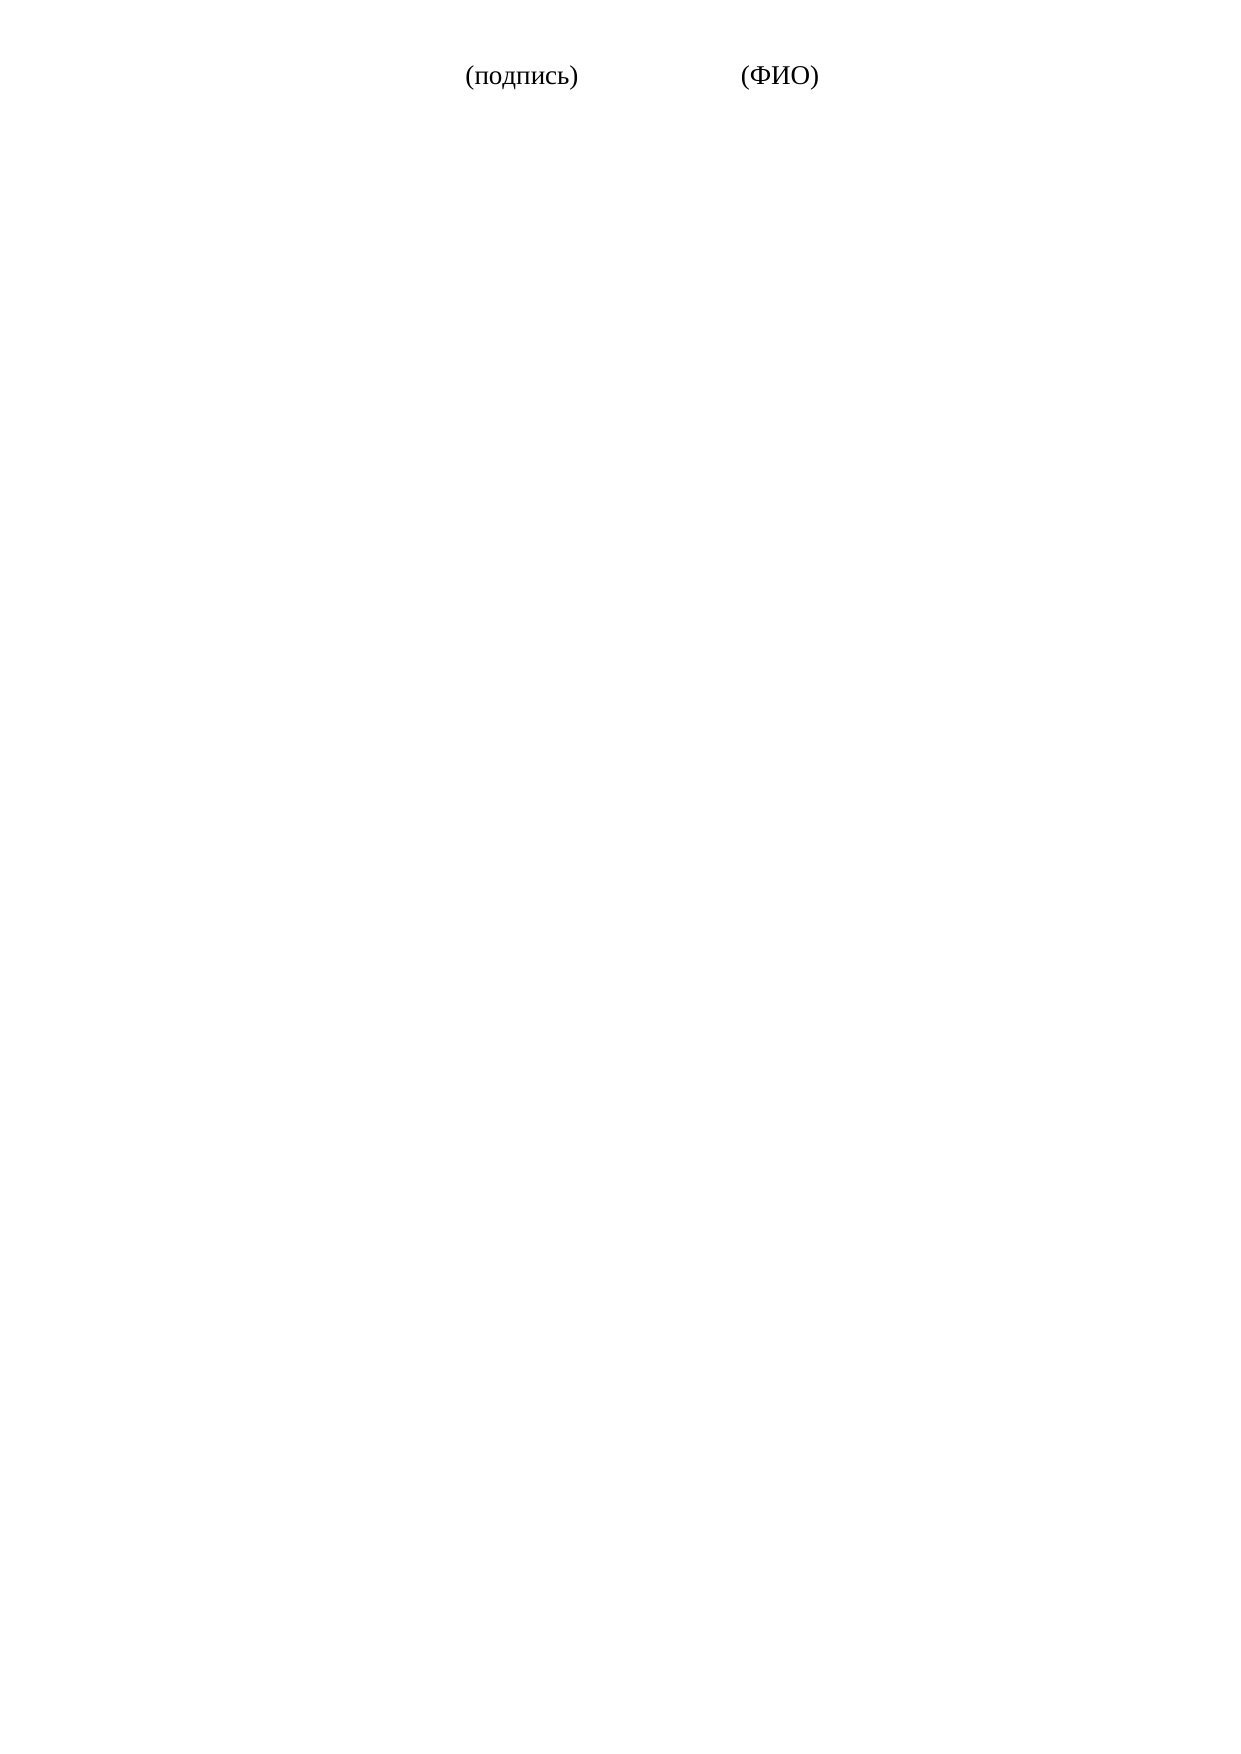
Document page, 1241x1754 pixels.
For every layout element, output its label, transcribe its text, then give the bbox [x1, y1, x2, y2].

text (подпись) (ФИО) [148, 59, 1152, 90]
